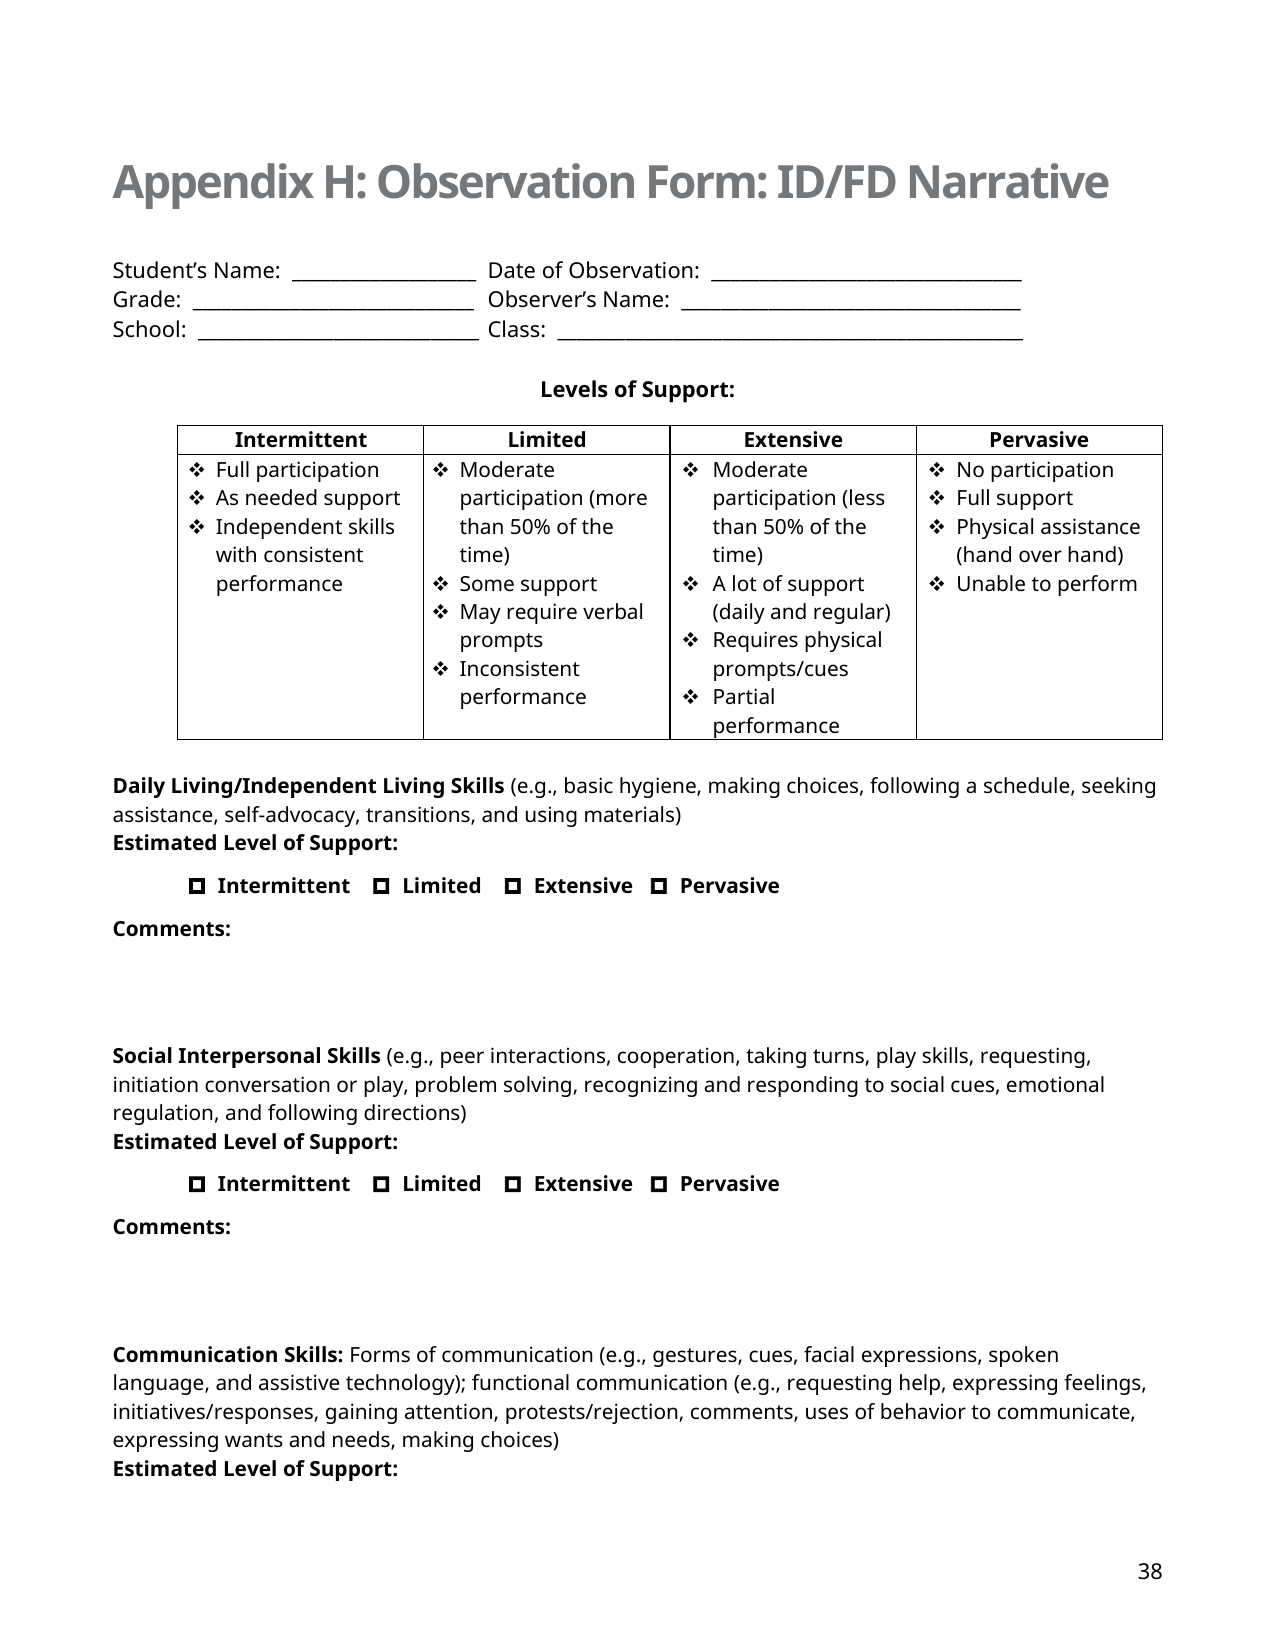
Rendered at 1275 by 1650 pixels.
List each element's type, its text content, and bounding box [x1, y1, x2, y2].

table_header Pervasive [917, 426, 1162, 454]
table_cell No participation Full support Physical assistance (hand over hand) Unable to perform [917, 455, 1162, 739]
text Comments: [112, 1212, 1162, 1241]
text Daily Living/Independent Living Skills (e.g., basic hygiene, making choices, following a schedule, seeking assistance, self-advocacy, transitions, and using materials) [112, 772, 1162, 828]
subtitle Appendix H: Observation Form: ID/FD Narrative [112, 150, 1162, 212]
text Comments: [112, 914, 1162, 942]
table_cell Moderate participation (less than 50% of the time) A lot of support (daily and regular) Requires physical prompts/cues Partial performance [671, 455, 916, 739]
text Social Interpersonal Skills (e.g., peer interactions, cooperation, taking turns, play skills, requesting, initiation conversation or play, problem solving, recognizing and responding to social cues, emotional regulation, and following directions) [112, 1042, 1162, 1127]
text Intermittent Limited Extensive Pervasive [112, 1169, 1162, 1198]
text Grade: _____________________________ Observer’s Name: ___________________________________ [112, 284, 1162, 314]
table_cell Full participation As needed support Independent skills with consistent performance [178, 455, 423, 739]
text Estimated Level of Support: [112, 828, 1162, 857]
text Communication Skills: Forms of communication (e.g., gestures, cues, facial expressions, spoken language, and assistive technology); functional communication (e.g., requesting help, expressing feelings, initiatives/responses, gaining attention, protests/rejection, comments, uses of behavior to communicate, expressing wants and needs, making choices) [112, 1340, 1162, 1454]
table_cell Moderate participation (more than 50% of the time) Some support May require verbal prompts Inconsistent performance [424, 455, 669, 739]
table_header Extensive [671, 426, 916, 454]
text Estimated Level of Support: [112, 1127, 1162, 1155]
text Estimated Level of Support: [112, 1454, 1162, 1482]
text Intermittent Limited Extensive Pervasive [112, 871, 1162, 899]
text School: _____________________________ Class: ________________________________________________ [112, 314, 1162, 344]
text Student’s Name: ___________________ Date of Observation: ________________________________ [112, 255, 1162, 284]
table_header Limited [424, 426, 669, 454]
table_header Intermittent [178, 426, 423, 454]
text Levels of Support: [112, 374, 1162, 404]
